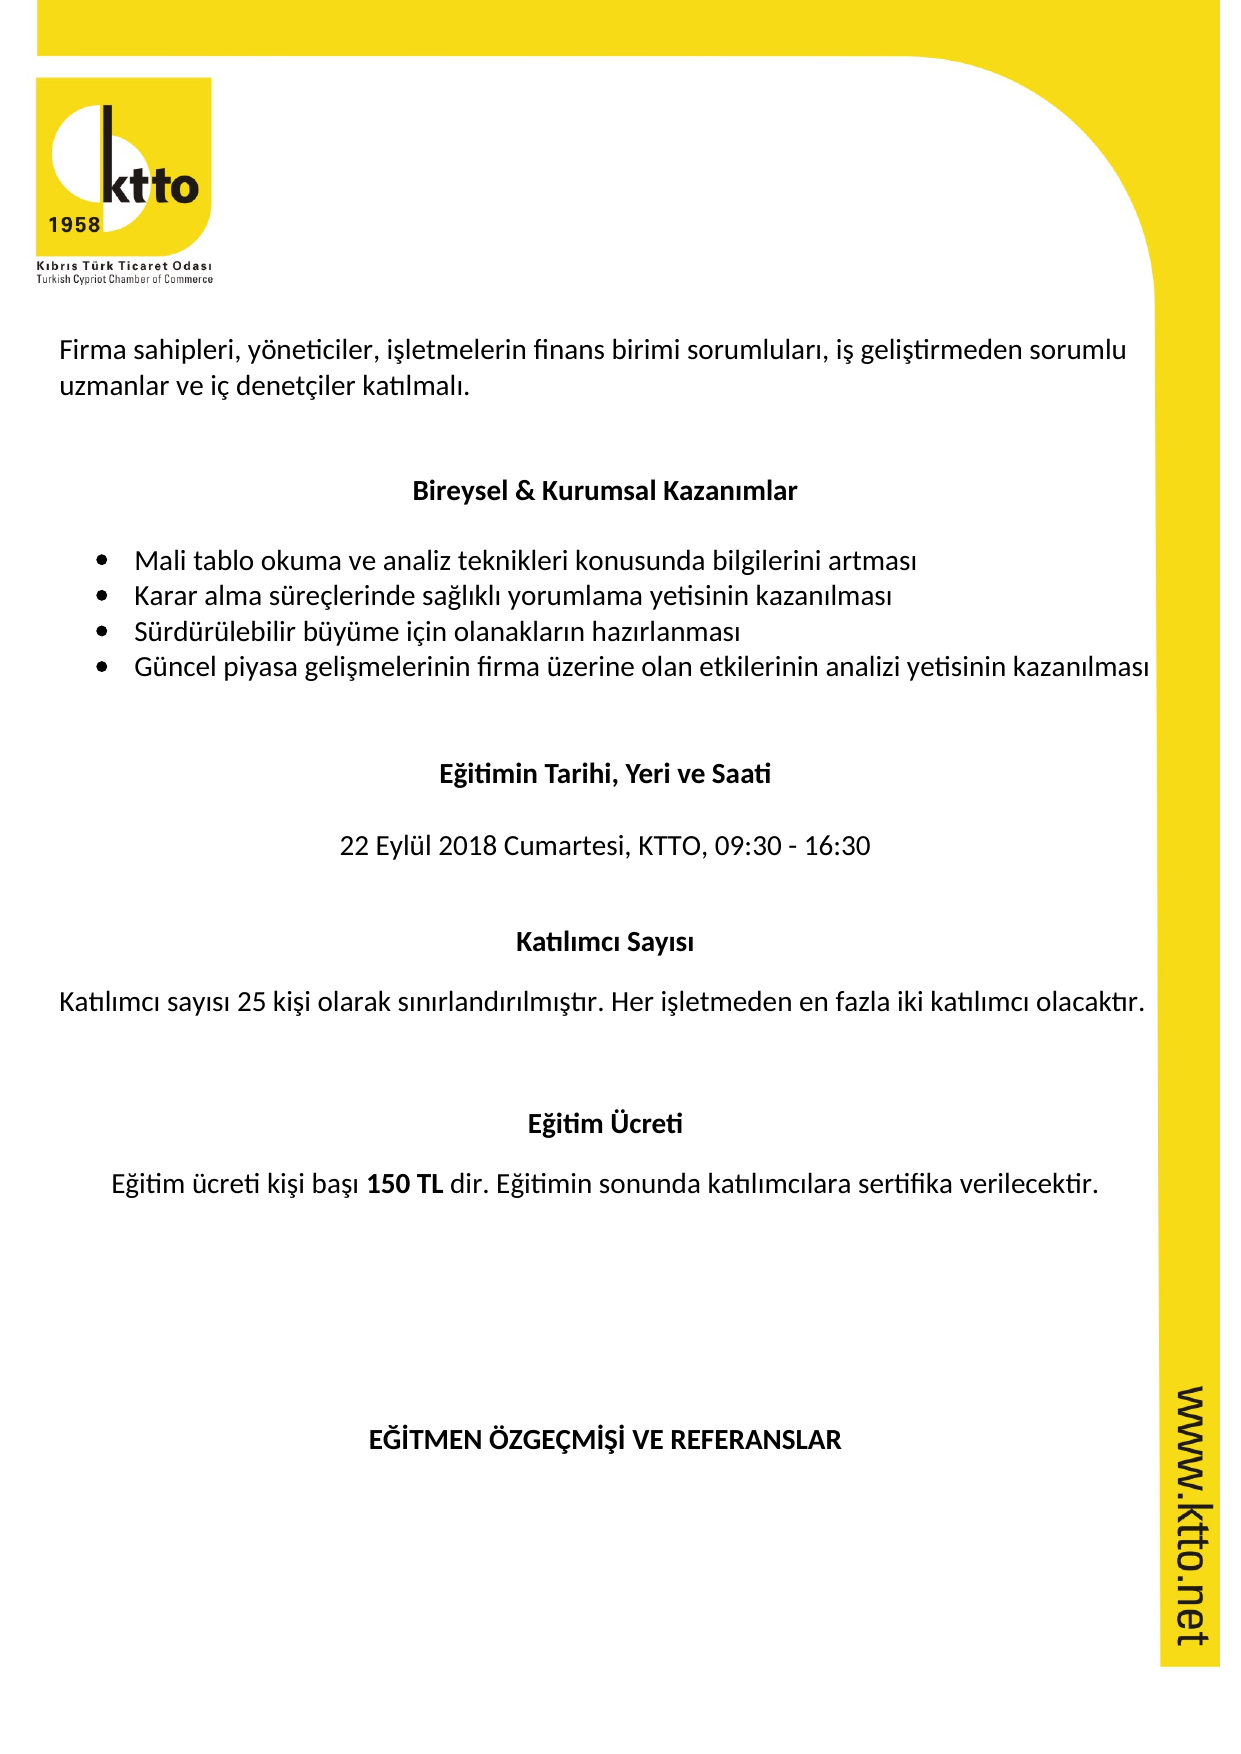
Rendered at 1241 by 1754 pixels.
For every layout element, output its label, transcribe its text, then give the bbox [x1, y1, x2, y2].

list Mali tablo okuma ve analiz teknikleri konusunda bilgilerini artması [97, 542, 1152, 577]
text Katılımcı Sayısı [59, 923, 1152, 958]
text Eğitimin Tarihi, Yeri ve Saati [59, 755, 1152, 791]
text Katılımcı sayısı 25 kişi olarak sınırlandırılmıştır. Her işletmeden en fazla iki katılımcı olacaktır. [59, 983, 1152, 1019]
text Firma sahipleri, yöneticiler, işletmelerin finans birimi sorumluları, iş geliştirmeden sorumlu uzmanlar ve iç denetçiler katılmalı. [59, 331, 1152, 402]
text Eğitim ücreti kişi başı 150 TL dir. Eğitimin sonunda katılımcılara sertifika verilecektir. [59, 1165, 1152, 1201]
text EĞİTMEN ÖZGEÇMİŞİ VE REFERANSLAR [59, 1421, 1152, 1457]
list Güncel piyasa gelişmelerinin firma üzerine olan etkilerinin analizi yetisinin kazanılması [97, 648, 1152, 684]
list Sürdürülebilir büyüme için olanakların hazırlanması [97, 613, 1152, 648]
picture [26, 0, 1220, 1669]
text Eğitim Ücreti [59, 1105, 1152, 1140]
list Karar alma süreçlerinde sağlıklı yorumlama yetisinin kazanılması [97, 577, 1152, 613]
text 22 Eylül 2018 Cumartesi, KTTO, 09:30 - 16:30 [59, 827, 1152, 862]
text Bireysel & Kurumsal Kazanımlar [59, 472, 1152, 507]
